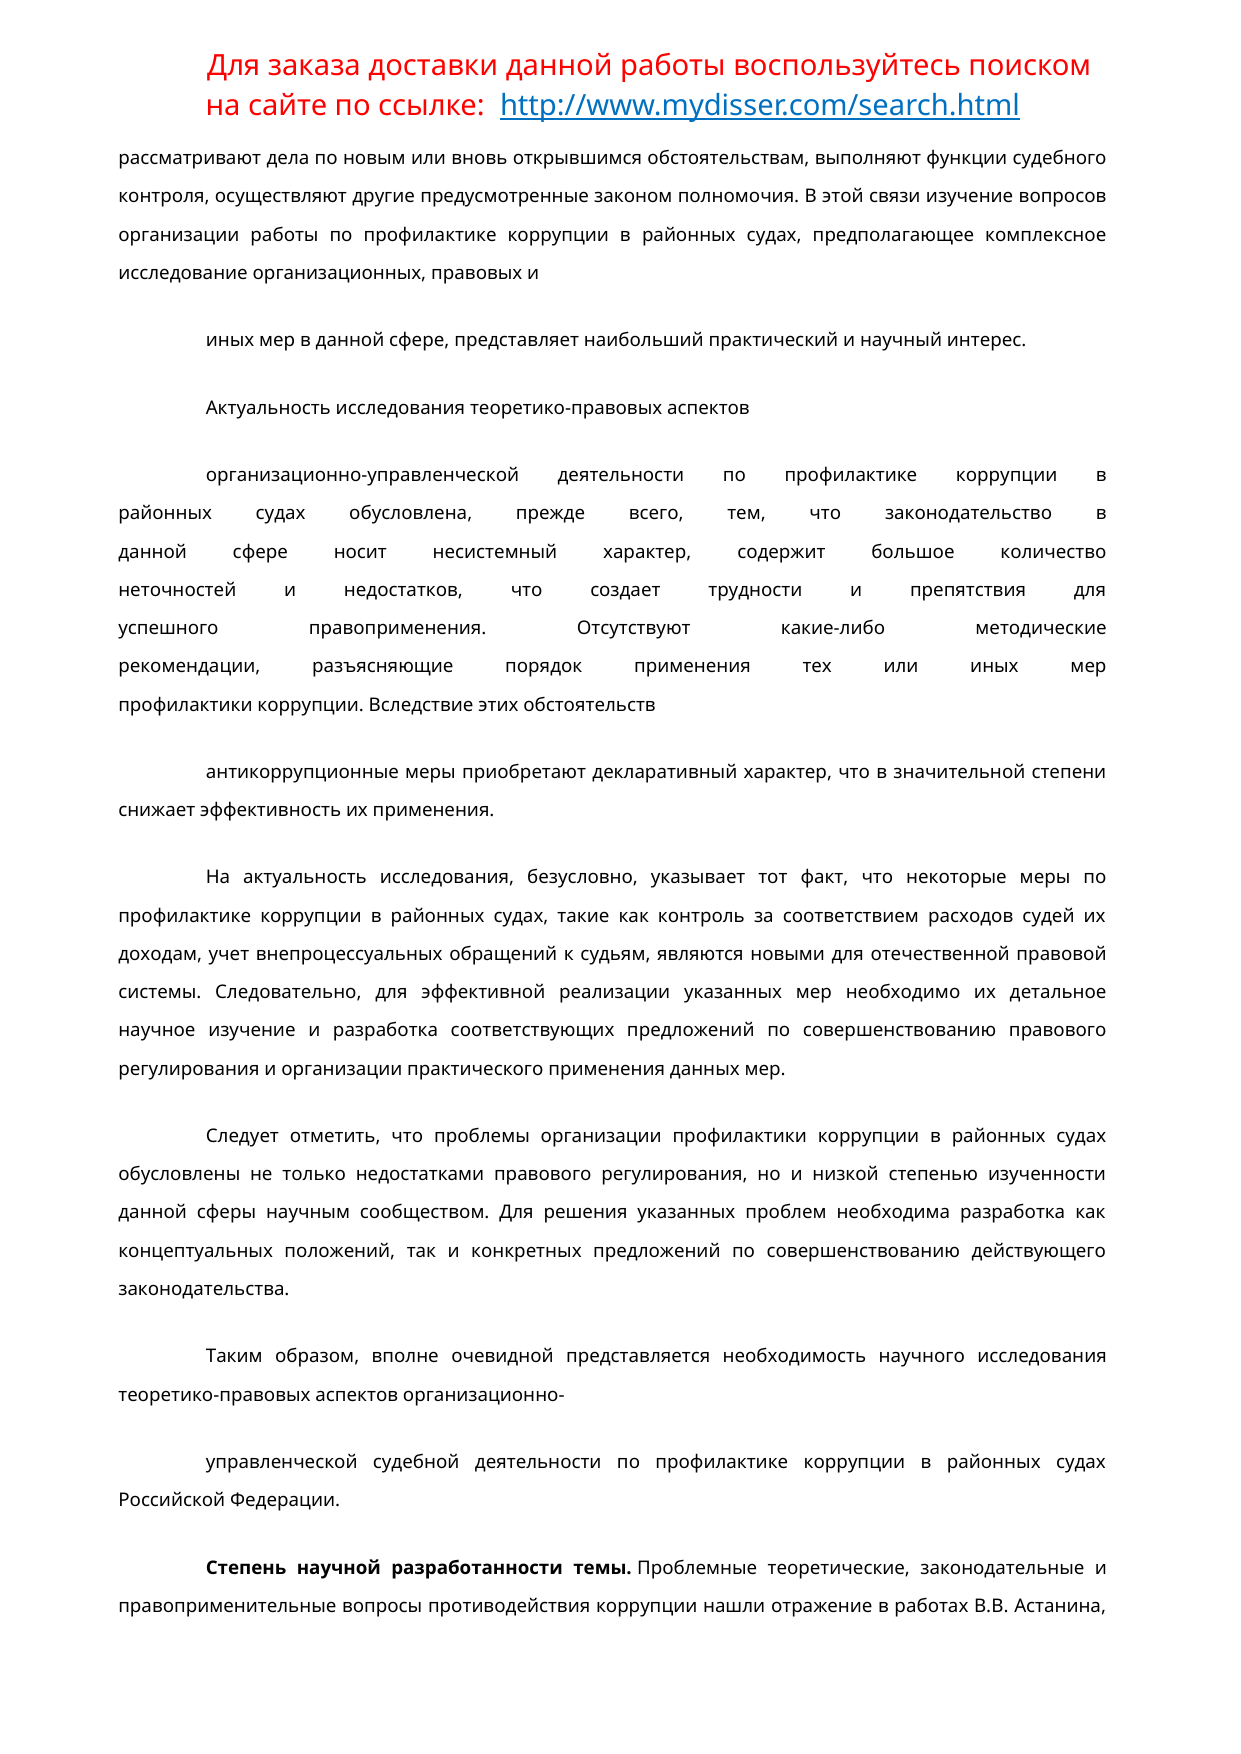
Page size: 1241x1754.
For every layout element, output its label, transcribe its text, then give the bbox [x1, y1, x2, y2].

text иных мер в данной сфере, представляет наибольший практический и научный интерес. [118, 327, 1107, 352]
text Актуальность исследования теоретико-правовых аспектов [118, 394, 1107, 419]
text антикоррупционные меры приобретают декларативный характер, что в значительной степени снижает эффективность их применения. [118, 758, 1107, 822]
text Таким образом, вполне очевидной представляется необходимость научного исследования теоретико-правовых аспектов организационно- [118, 1343, 1107, 1406]
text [118, 144, 1107, 285]
text На актуальность исследования, безусловно, указывает тот факт, что некоторые меры по профилактике коррупции в районных судах, такие как контроль за соответствием расходов судей их доходам, учет внепроцессуальных обращений к судьям, являются новыми для отечественной правовой системы. Следовательно, для эффективной реализации указанных мер необходимо их детальное научное изучение и разработка соответствующих предложений по совершенствованию правового регулирования и организации практического применения данных мер. [118, 864, 1107, 1081]
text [118, 1554, 1107, 1618]
text Следует отметить, что проблемы организации профилактики коррупции в районных судах обусловлены не только недостатками правового регулирования, но и низкой степенью изученности данной сферы научным сообществом. Для решения указанных проблем необходима разработка как концептуальных положений, так и конкретных предложений по совершенствованию действующего законодательства. [118, 1122, 1107, 1301]
text организационно-управленческой деятельности по профилактике коррупции в районных судах обусловлена, прежде всего, тем, что законодательство в данной сфере носит несистемный характер, содержит большое количество неточностей и недостатков, что создает трудности и препятствия для успешного правоприменения. Отсутствуют какие-либо методические рекомендации, разъясняющие порядок применения тех или иных мер профилактики коррупции. Вследствие этих обстоятельств [118, 461, 1107, 716]
text управленческой судебной деятельности по профилактике коррупции в районных судах Российской Федерации. [118, 1448, 1107, 1512]
